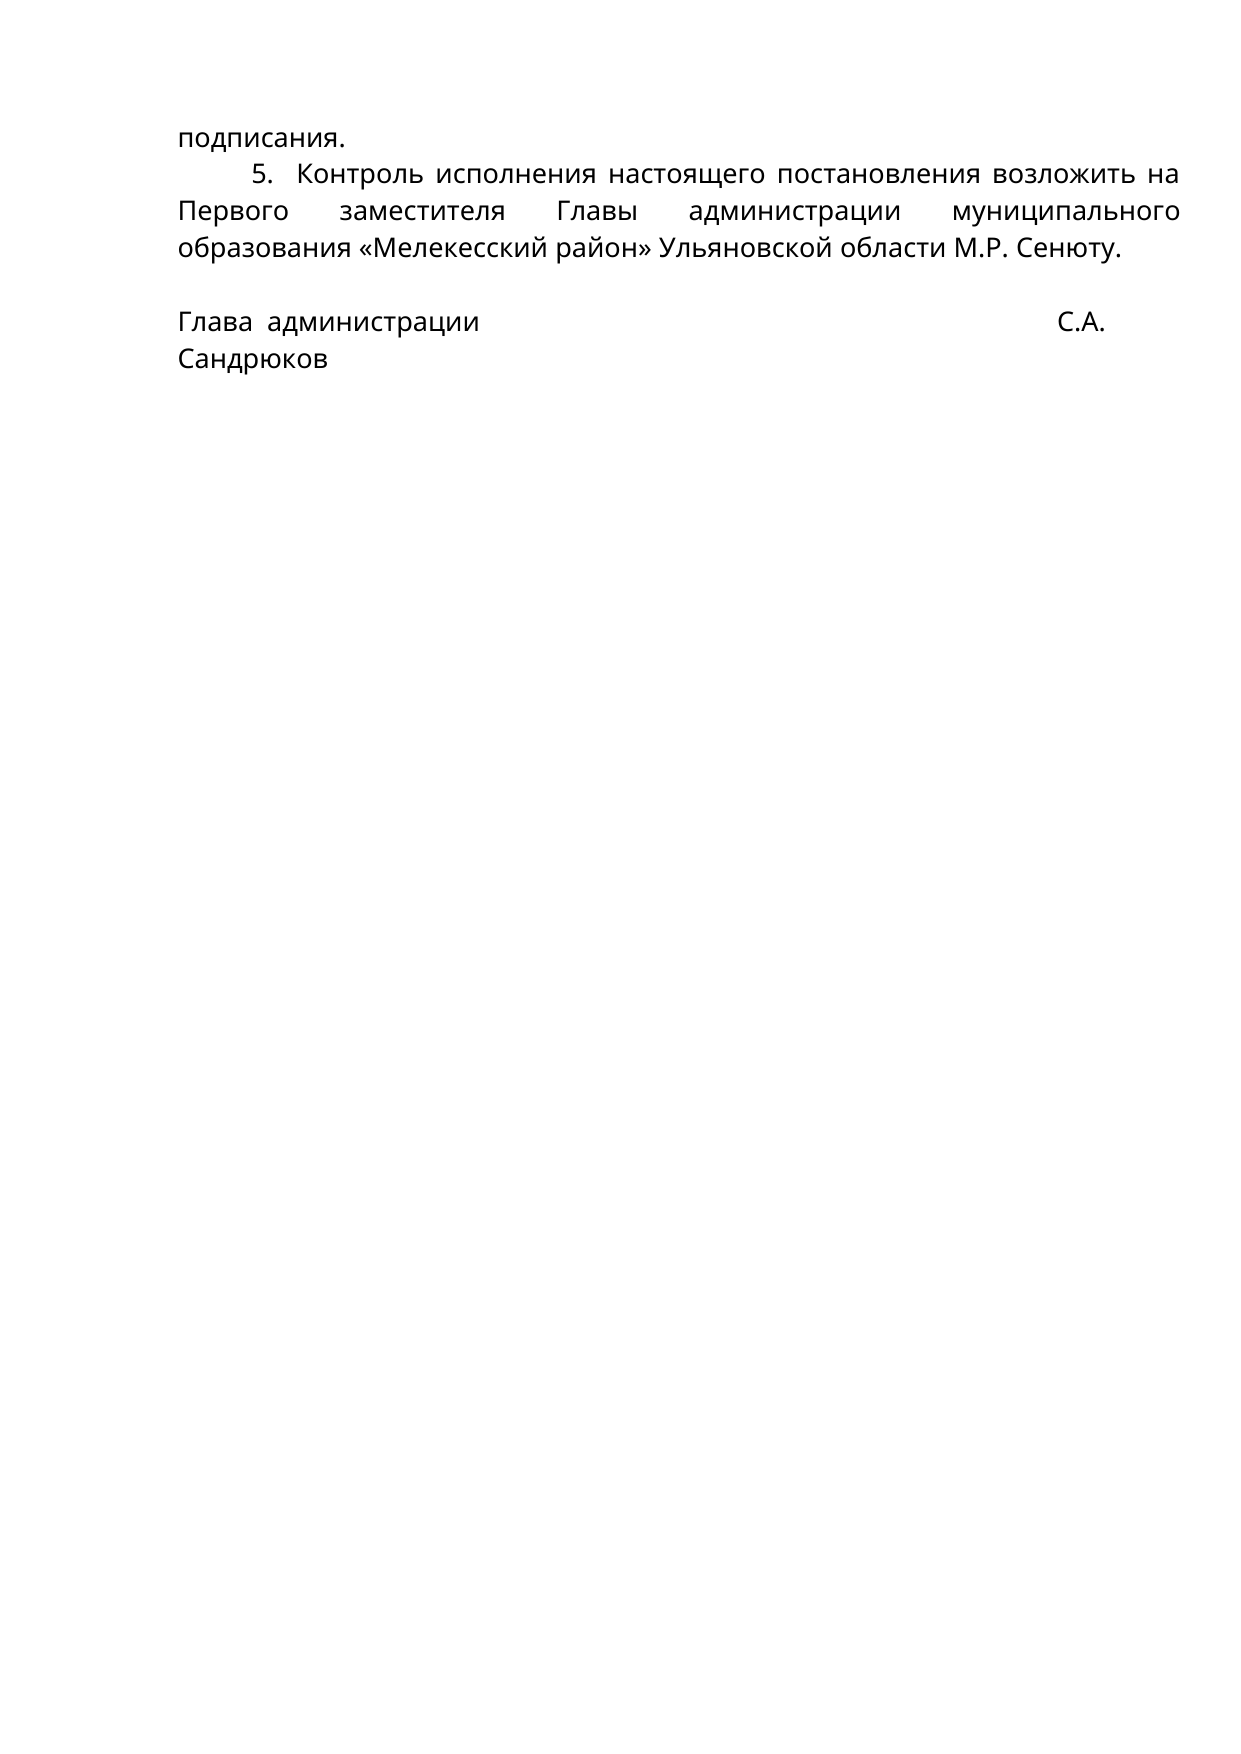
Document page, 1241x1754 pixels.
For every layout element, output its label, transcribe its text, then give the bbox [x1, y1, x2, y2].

text Глава администрации С.А. Сандрюков [177, 302, 1181, 376]
text 5. Контроль исполнения настоящего постановления возложить на Первого заместителя Главы администрации муниципального образования «Мелекесский район» Ульяновской области М.Р. Сенюту. [177, 155, 1181, 266]
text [177, 118, 1181, 155]
